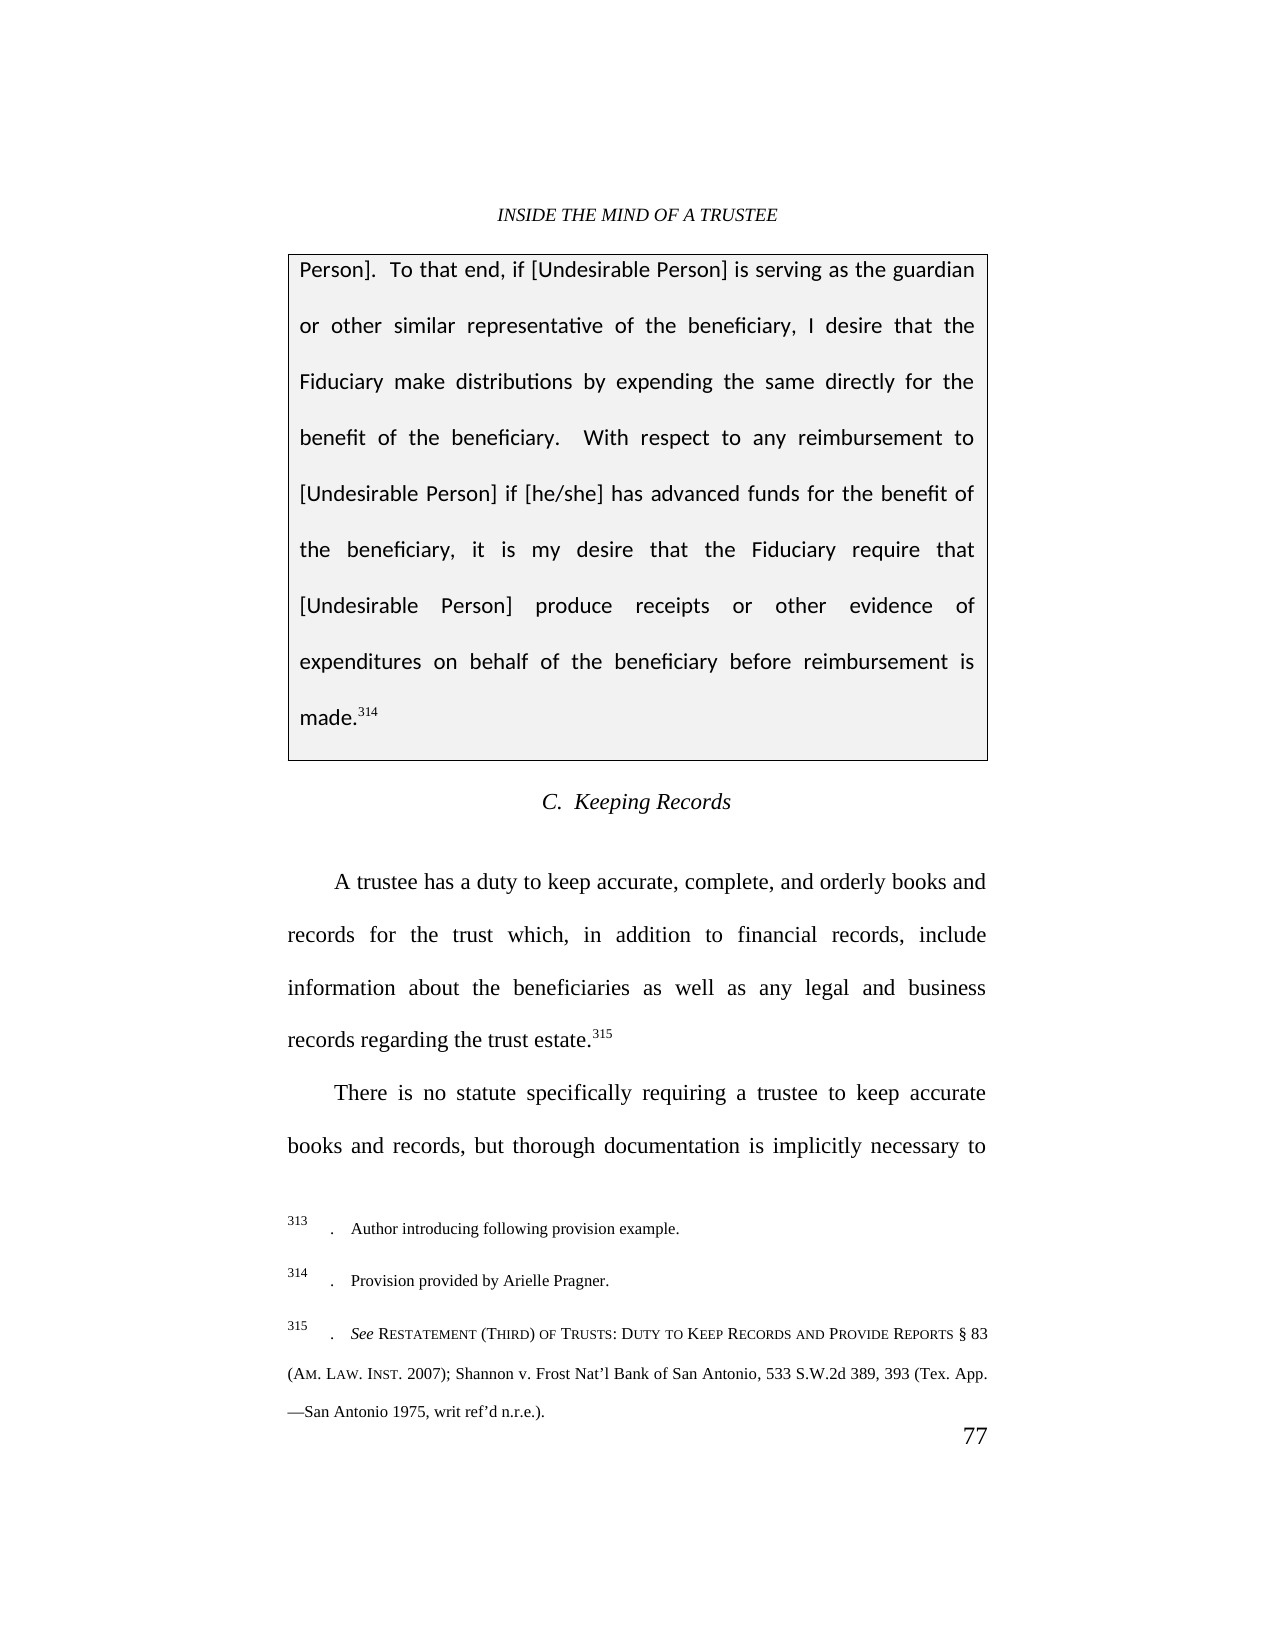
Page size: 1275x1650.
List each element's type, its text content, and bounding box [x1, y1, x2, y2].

table_header Notwithstanding the foregoing, it is my desire that to the extent possible, the Fiduciary not make distributions directly to [Undesirable Person]. To that end, if [Undesirable Person] is serving as the guardian or other similar representative of the beneficiary, I desire that the Fiduciary make distributions by expending the same directly for the benefit of the beneficiary. With respect to any reimbursement to [Undesirable Person] if [he/she] has advanced funds for the benefit of the beneficiary, it is my desire that the Fiduciary require that [Undesirable Person] produce receipts or other evidence of expenditures on behalf of the beneficiary before reimbursement is made. [289, 255, 987, 760]
text A trustee has a duty to keep accurate, complete, and orderly books and records for the trust which, in addition to financial records, include information about the beneficiaries as well as any legal and business records regarding the trust estate. [287, 868, 987, 1053]
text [287, 1079, 987, 1158]
text C. Keeping Records [287, 788, 987, 815]
